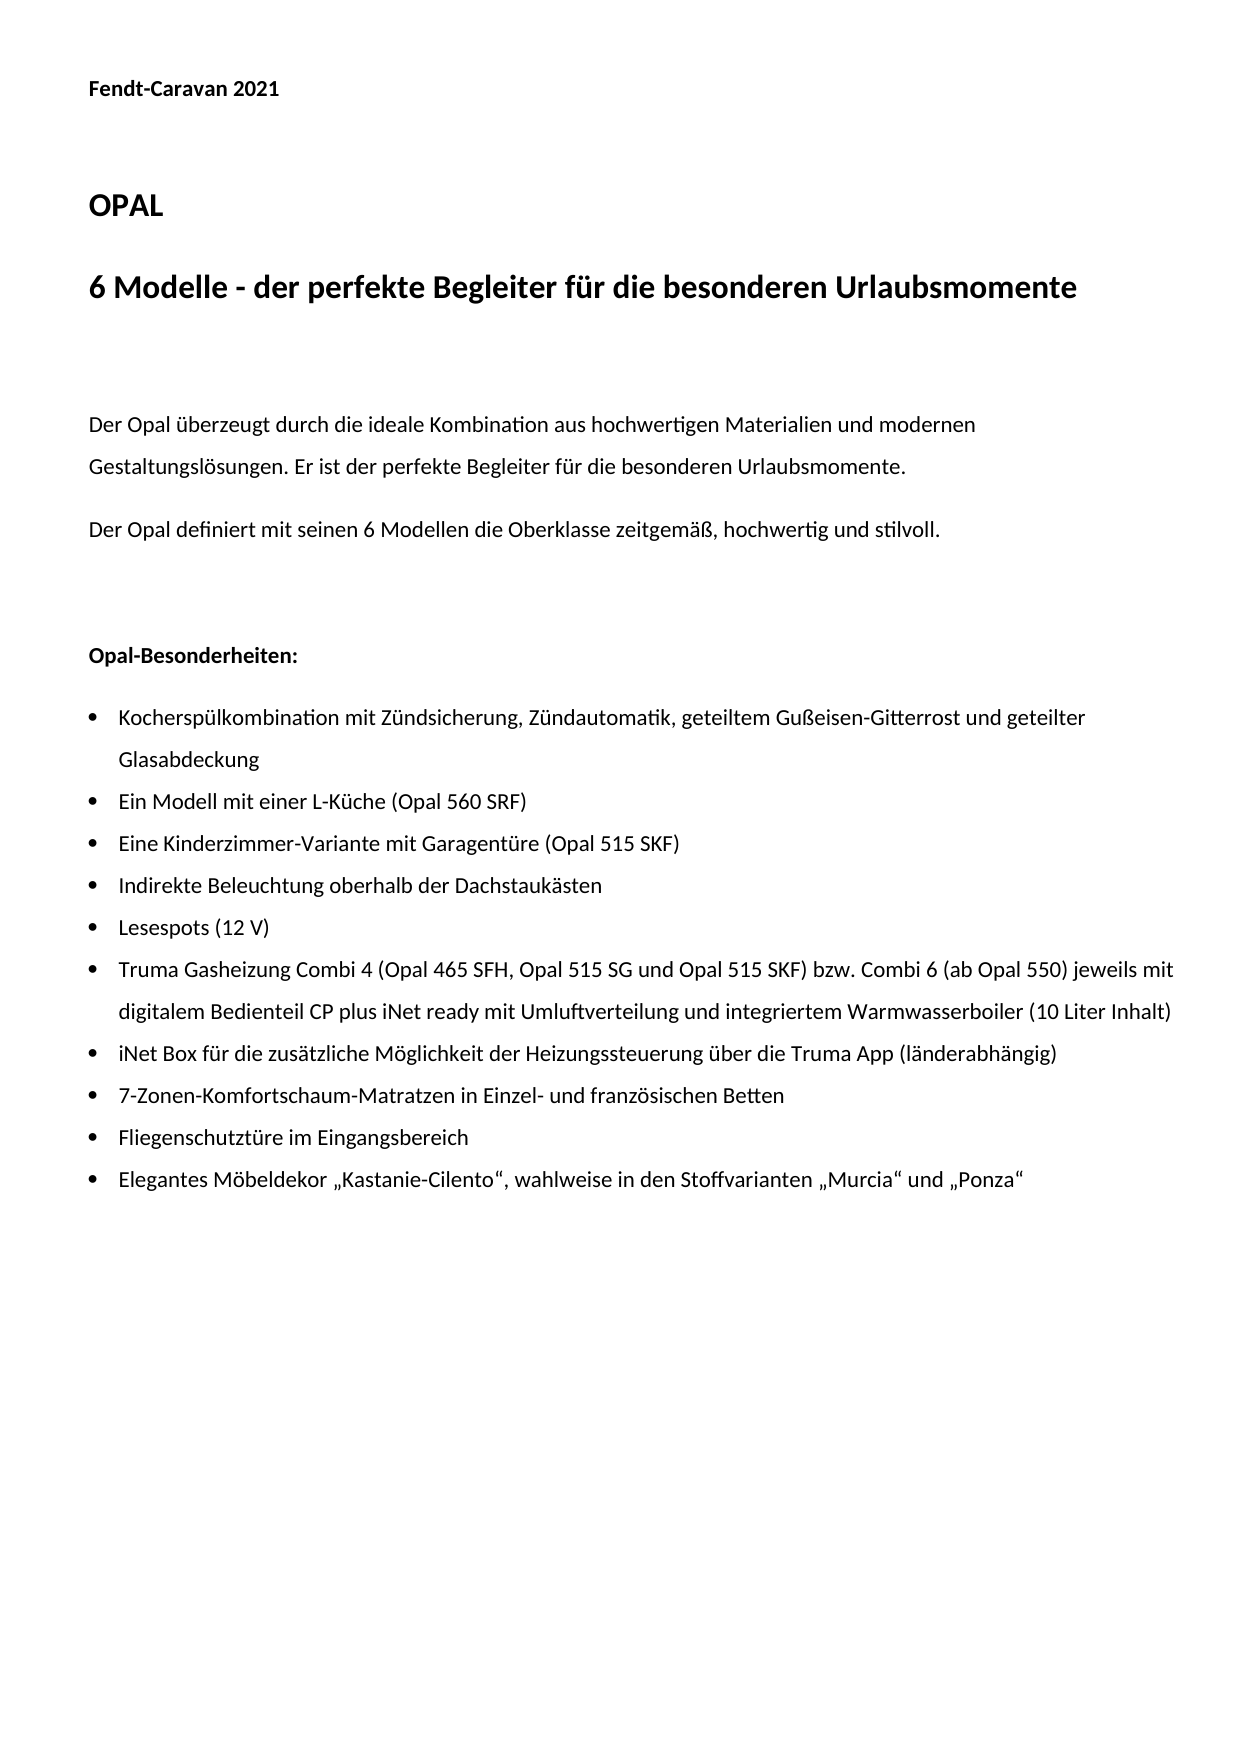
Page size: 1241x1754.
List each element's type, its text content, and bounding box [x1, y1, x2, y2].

list Kocherspülkombination mit Zündsicherung, Zündautomatik, geteiltem Gußeisen-Gitterrost und geteilter Glasabdeckung [89, 703, 1181, 773]
list Truma Gasheizung Combi 4 (Opal 465 SFH, Opal 515 SG und Opal 515 SKF) bzw. Combi 6 (ab Opal 550) jeweils mit digitalem Bedienteil CP plus iNet ready mit Umluftverteilung und integriertem Warmwasserboiler (10 Liter Inhalt) [89, 955, 1181, 1025]
list Eine Kinderzimmer-Variante mit Garagentüre (Opal 515 SKF) [89, 829, 1181, 857]
text Opal-Besonderheiten: [89, 641, 1181, 669]
list iNet Box für die zusätzliche Möglichkeit der Heizungssteuerung über die Truma App (länderabhängig) [89, 1039, 1181, 1067]
list Elegantes Möbeldekor „Kastanie-Cilento“, wahlweise in den Stoffvarianten „Murcia“ und „Ponza“ [89, 1165, 1181, 1193]
list Ein Modell mit einer L-Küche (Opal 560 SRF) [89, 787, 1181, 816]
list 7-Zonen-Komfortschaum-Matratzen in Einzel- und französischen Betten [89, 1081, 1181, 1109]
text Der Opal überzeugt durch die ideale Kombination aus hochwertigen Materialien und modernen Gestaltungslösungen. Er ist der perfekte Begleiter für die besonderen Urlaubsmomente. [89, 410, 1181, 480]
list Fliegenschutztüre im Eingangsbereich [89, 1123, 1181, 1151]
text 6 Modelle - der perfekte Begleiter für die besonderen Urlaubsmomente [89, 266, 1181, 306]
text OPAL [89, 184, 1181, 224]
list Indirekte Beleuchtung oberhalb der Dachstaukästen [89, 871, 1181, 899]
list Lesespots (12 V) [89, 913, 1181, 941]
text Der Opal definiert mit seinen 6 Modellen die Oberklasse zeitgemäß, hochwertig und stilvoll. [89, 515, 1181, 543]
